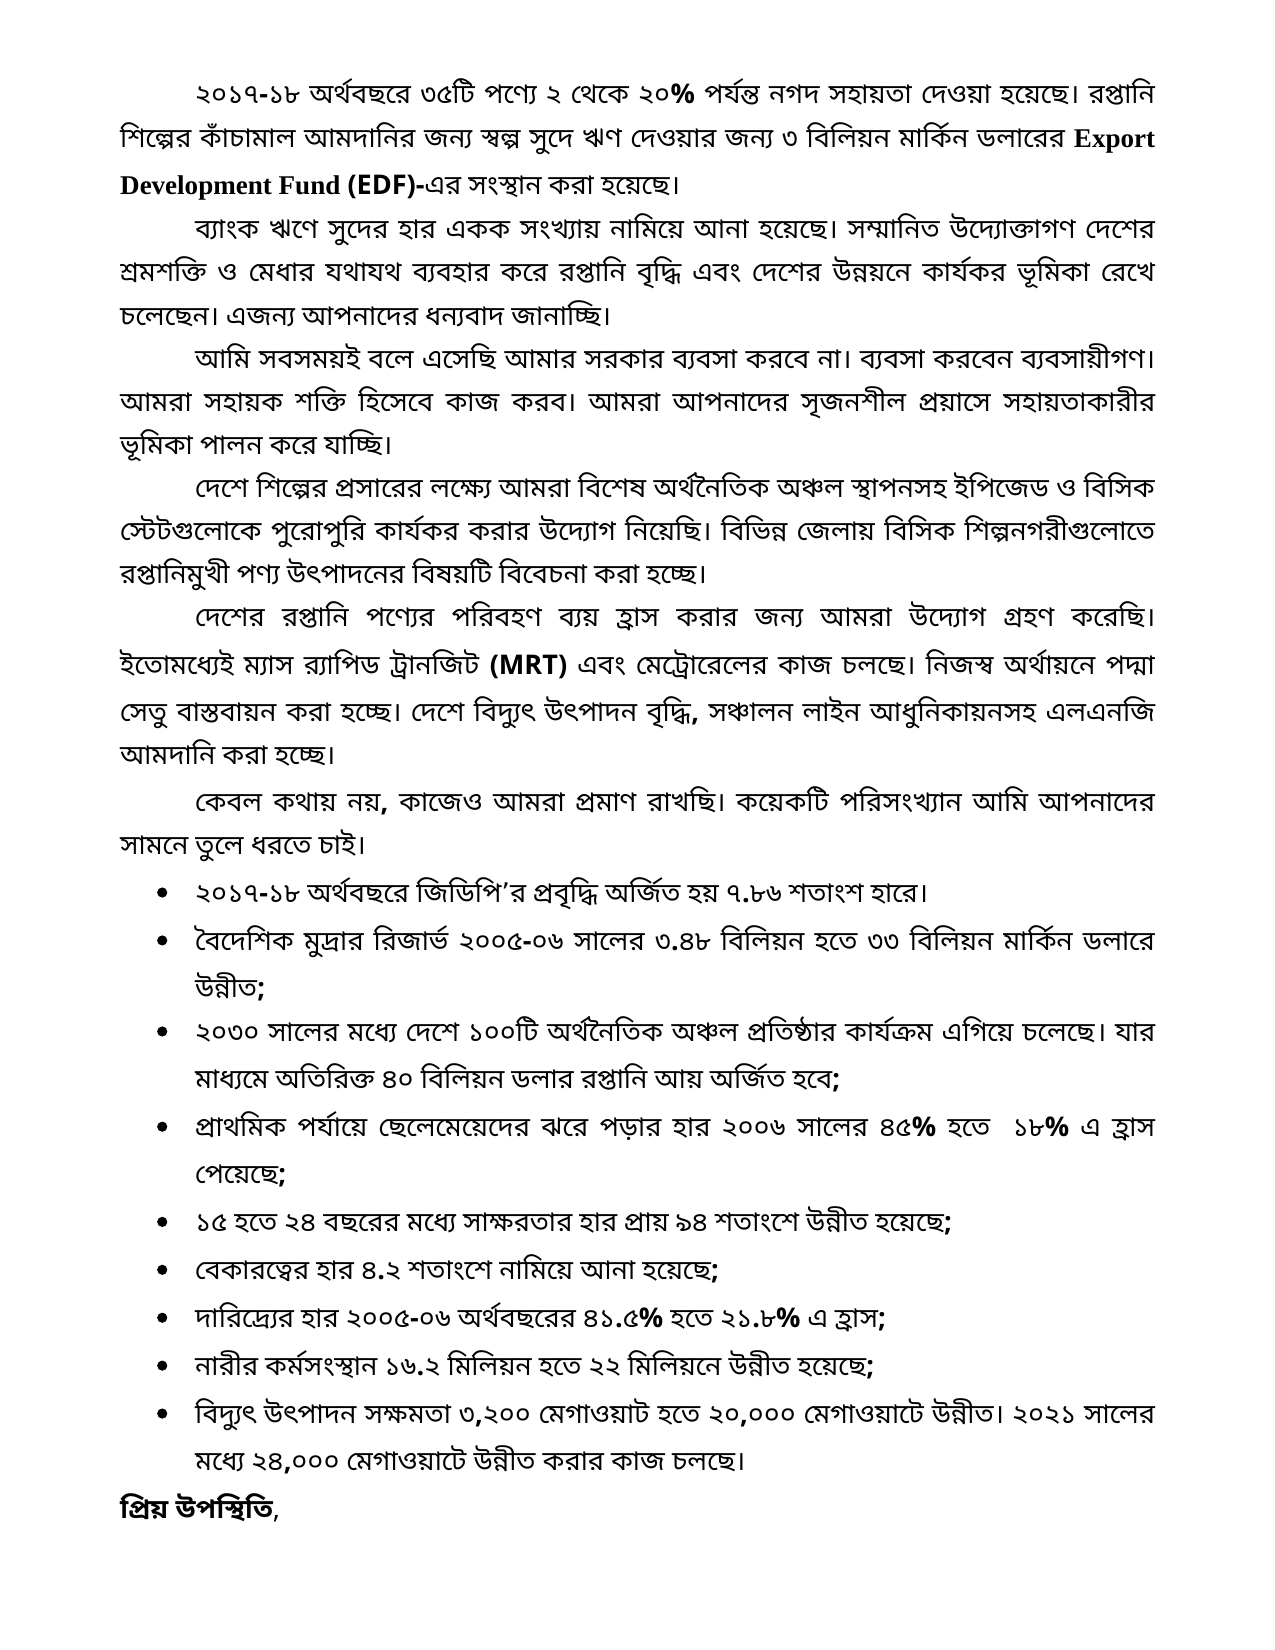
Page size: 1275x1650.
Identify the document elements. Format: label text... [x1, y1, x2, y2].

text ২০১৭-১৮ অর্থবছরে ৩৫টি পণ্যে ২ থেকে ২০% পর্যন্ত নগদ সহায়তা দেওয়া হয়েছে। রপ্তানি শিল্পের কাঁচামাল আমদানির জন্য স্বল্প সুদে ঋণ দেওয়ার জন্য ৩ বিলিয়ন মার্কিন ডলারের Export Development Fund (EDF)-এর সংস্থান করা হয়েছে। [120, 75, 1155, 206]
list বেকারত্বের হার ৪.২ শতাংশে নামিয়ে আনা হয়েছে; [157, 1250, 1155, 1290]
list নারীর কর্মসংস্থান ১৬.২ মিলিয়ন হতে ২২ মিলিয়নে উন্নীত হয়েছে; [157, 1346, 1155, 1386]
list বৈদেশিক মুদ্রার রিজার্ভ ২০০৫-০৬ সালের ৩.৪৮ বিলিয়ন হতে ৩৩ বিলিয়ন মার্কিন ডলারে উন্নীত; [157, 921, 1155, 1008]
list দারিদ্র্যের হার ২০০৫-০৬ অর্থবছরের ৪১.৫% হতে ২১.৮% এ হ্রাস; [157, 1298, 1155, 1338]
text দেশে শিল্পের প্রসারের লক্ষ্যে আমরা বিশেষ অর্থনৈতিক অঞ্চল স্থাপনসহ ইপিজেড ও বিসিক স্টেটগুলোকে পুরোপুরি কার্যকর করার উদ্যোগ নিয়েছি। বিভিন্ন জেলায় বিসিক শিল্পনগরীগুলোতে রপ্তানিমুখী পণ্য উৎপাদনের বিষয়টি বিবেচনা করা হচ্ছে। [120, 472, 1155, 595]
list ১৫ হতে ২৪ বছরের মধ্যে সাক্ষরতার হার প্রায় ৯৪ শতাংশে উন্নীত হয়েছে; [157, 1202, 1155, 1242]
list প্রাথমিক পর্যায়ে ছেলেমেয়েদের ঝরে পড়ার হার ২০০৬ সালের ৪৫% হতে ১৮% এ হ্রাস পেয়েছে; [157, 1107, 1155, 1194]
list ২০৩০ সালের মধ্যে দেশে ১০০টি অর্থনৈতিক অঞ্চল প্রতিষ্ঠার কার্যক্রম এগিয়ে চলেছে। যার মাধ্যমে অতিরিক্ত ৪০ বিলিয়ন ডলার রপ্তানি আয় অর্জিত হবে; [157, 1016, 1155, 1099]
text ব্যাংক ঋণে সুদের হার একক সংখ্যায় নামিয়ে আনা হয়েছে। সম্মানিত উদ্যোক্তাগণ দেশের শ্রমশক্তি ও মেধার যথাযথ ব্যবহার করে রপ্তানি বৃদ্ধি এবং দেশের উন্নয়নে কার্যকর ভূমিকা রেখে চলেছেন। এজন্য আপনাদের ধন্যবাদ জানাচ্ছি। [120, 214, 1155, 336]
text আমি সবসময়ই বলে এসেছি আমার সরকার ব্যবসা করবে না। ব্যবসা করবেন ব্যবসায়ীগণ। আমরা সহায়ক শক্তি হিসেবে কাজ করব। আমরা আপনাদের সৃজনশীল প্রয়াসে সহায়তাকারীর ভূমিকা পালন করে যাচ্ছি। [120, 343, 1155, 465]
text কেবল কথায় নয়, কাজেও আমরা প্রমাণ রাখছি। কয়েকটি পরিসংখ্যান আমি আপনাদের সামনে তুলে ধরতে চাই। [120, 783, 1155, 866]
text দেশের রপ্তানি পণ্যের পরিবহণ ব্যয় হ্রাস করার জন্য আমরা উদ্যোগ গ্রহণ করেছি। ইতোমধ্যেই ম্যাস র‌্যাপিড ট্রানজিট (MRT) এবং মেট্রোরেলের কাজ চলছে। নিজস্ব অর্থায়নে পদ্মা সেতু বাস্তবায়ন করা হচ্ছে। দেশে বিদ্যুৎ উৎপাদন বৃদ্ধি, সঞ্চালন লাইন আধুনিকায়নসহ এলএনজি আমদানি করা হচ্ছে। [120, 602, 1155, 776]
list ২০১৭-১৮ অর্থবছরে জিডিপি’র প্রবৃদ্ধি অর্জিত হয় ৭.৮৬ শতাংশ হারে। [157, 873, 1155, 913]
list বিদ্যুৎ উৎপাদন সক্ষমতা ৩,২০০ মেগাওয়াট হতে ২০,০০০ মেগাওয়াটে উন্নীত। ২০২১ সালের মধ্যে ২৪,০০০ মেগাওয়াটে উন্নীত করার কাজ চলছে। [157, 1394, 1155, 1481]
text প্রিয় উপস্থিতি, [120, 1489, 1155, 1529]
